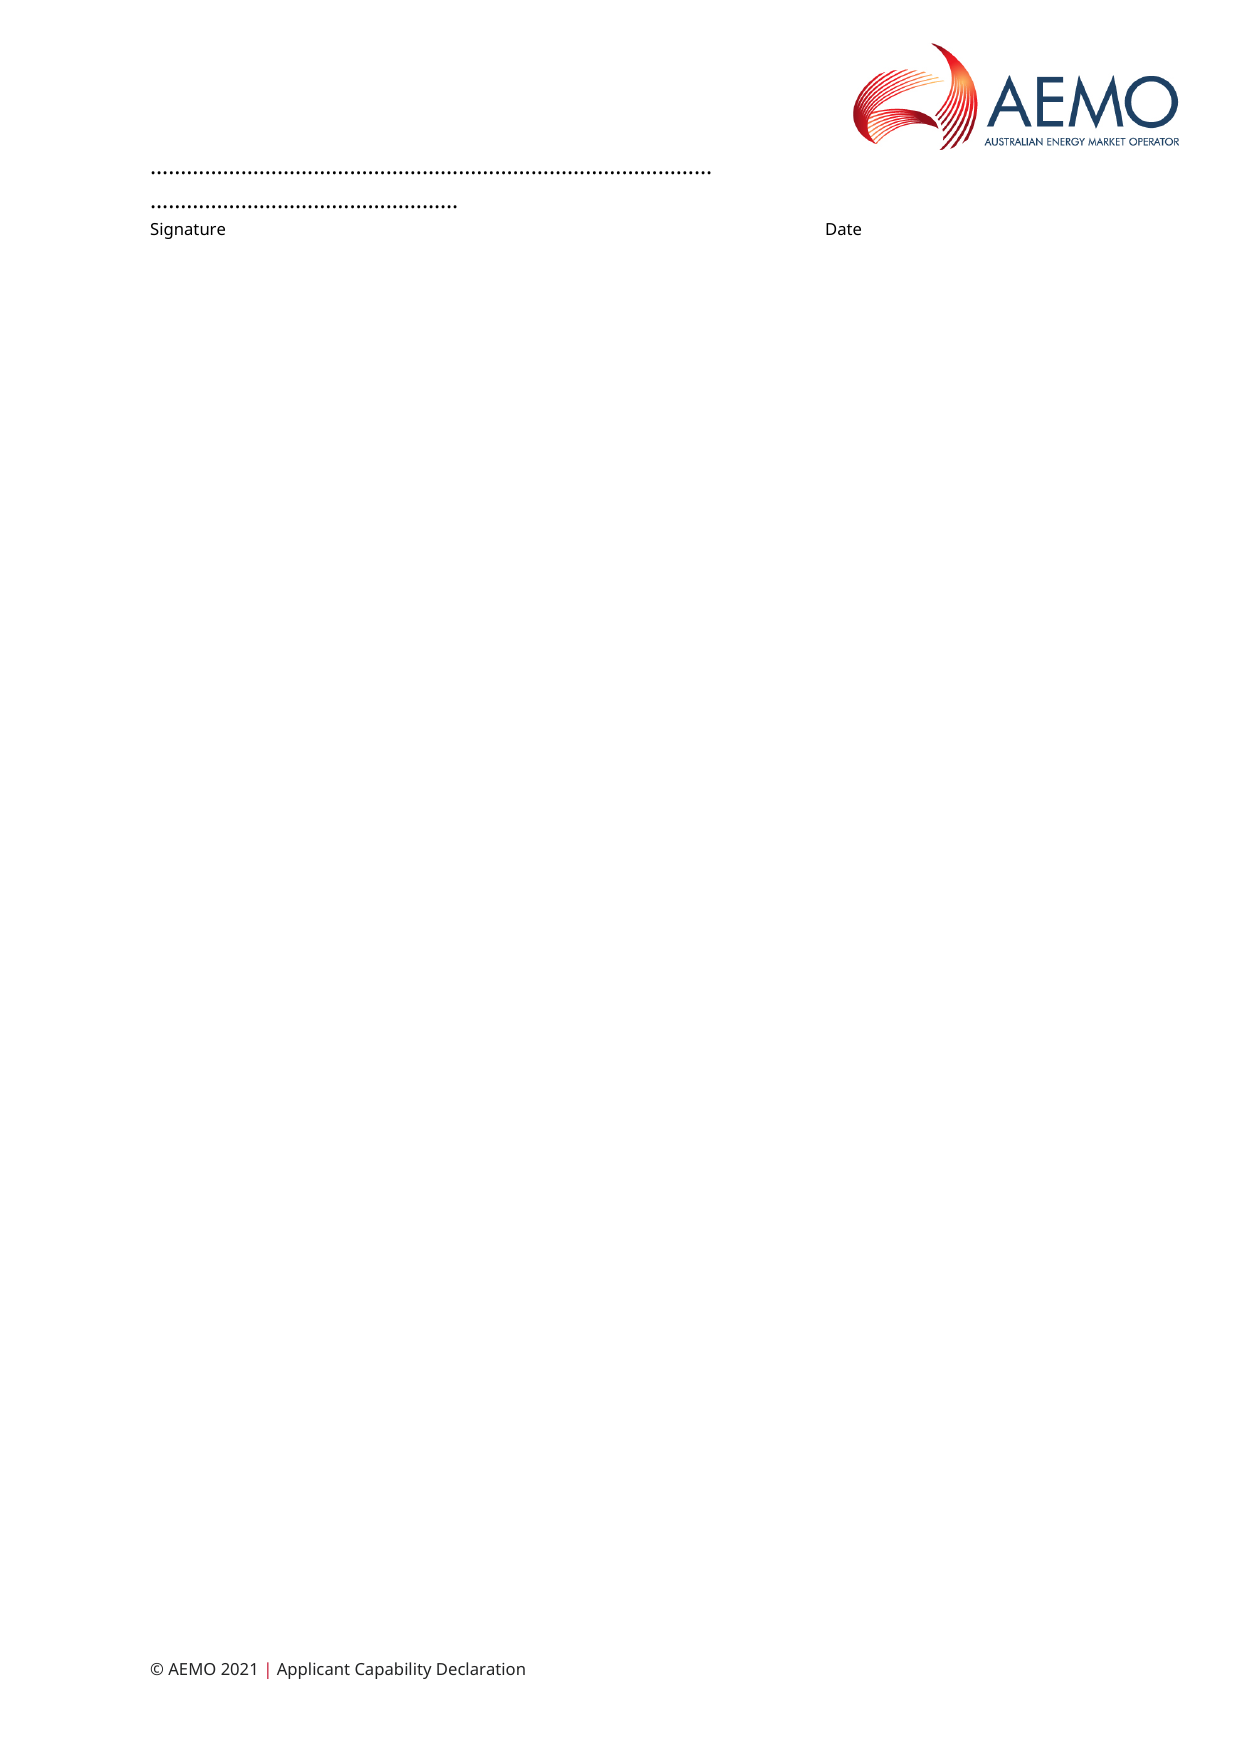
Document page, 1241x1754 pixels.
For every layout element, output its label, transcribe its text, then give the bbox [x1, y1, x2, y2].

picture [852, 42, 1180, 150]
text Signature Date [150, 217, 1090, 240]
text ………………………………………………………………………………… …………………………………………… [150, 150, 1090, 215]
